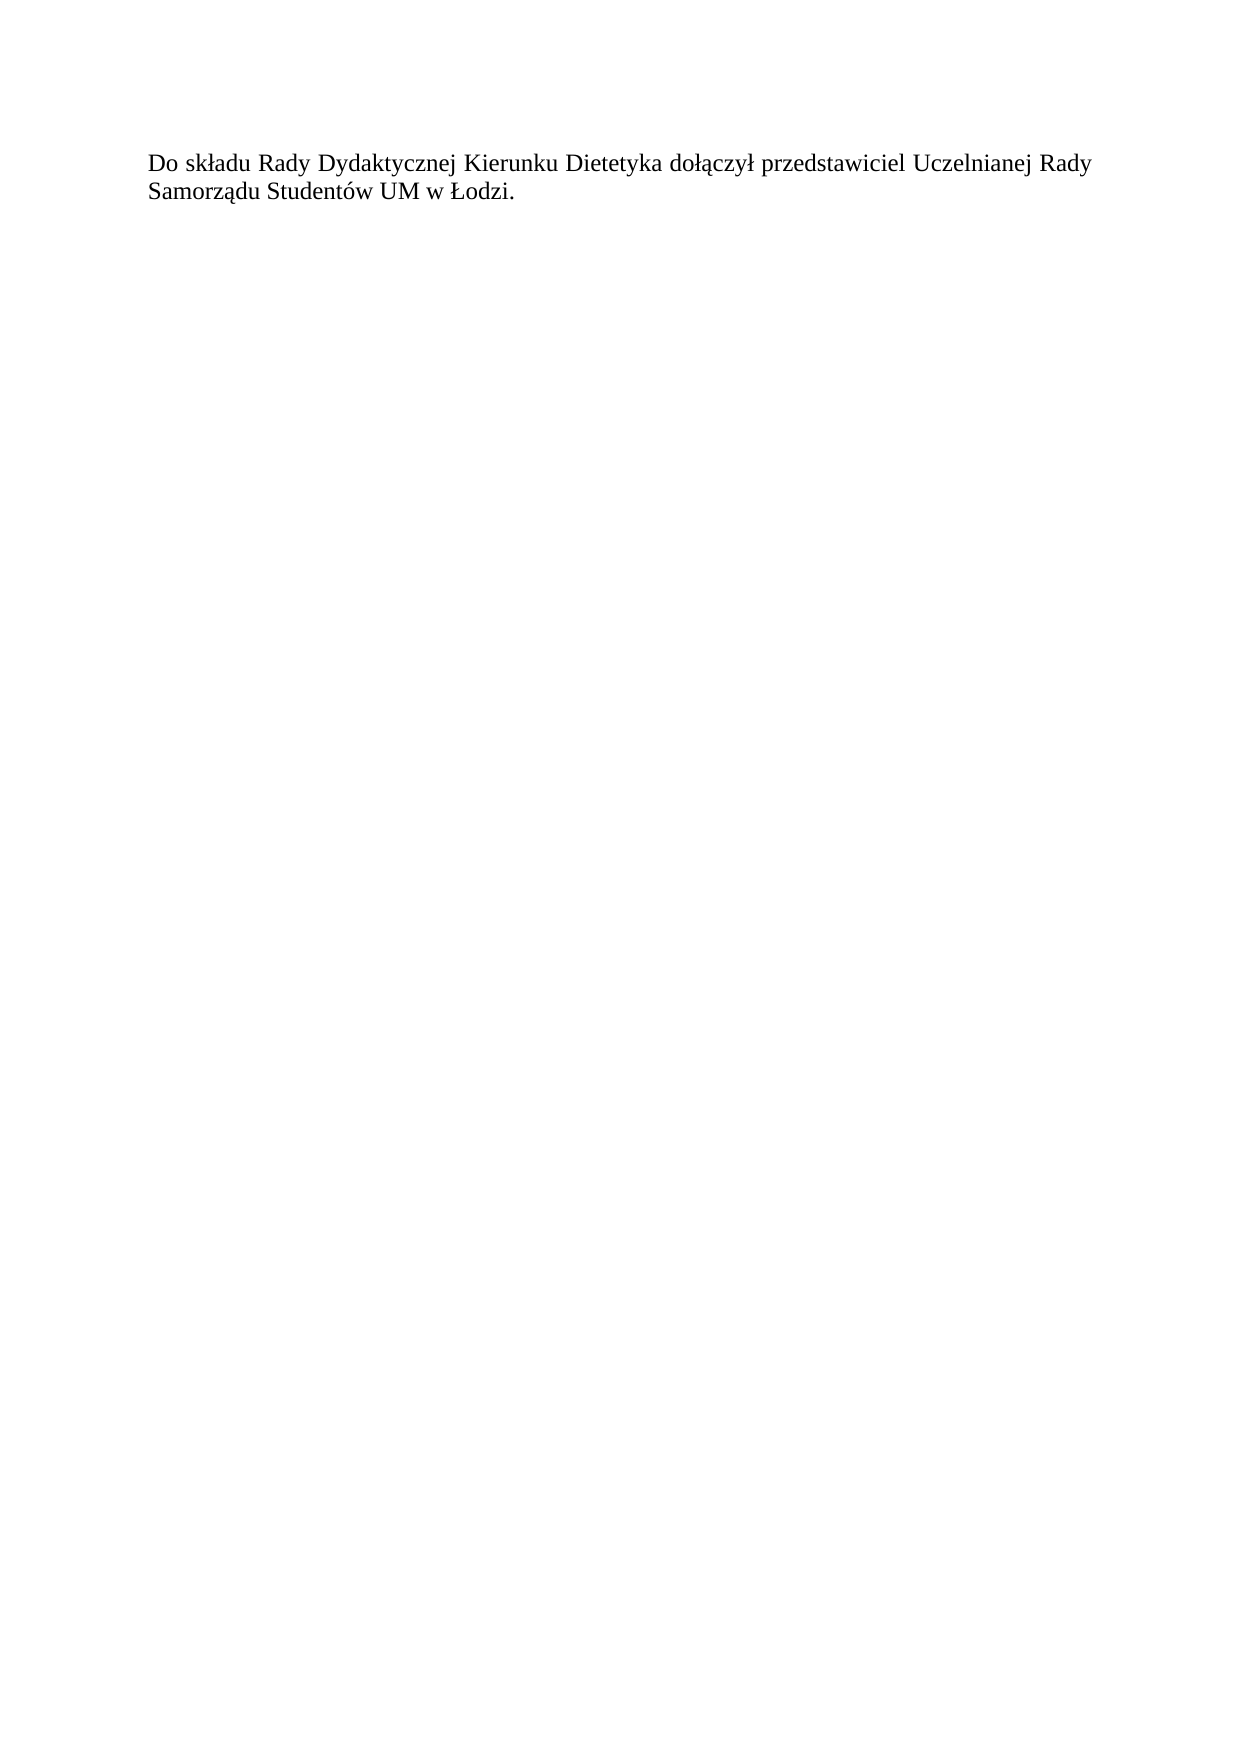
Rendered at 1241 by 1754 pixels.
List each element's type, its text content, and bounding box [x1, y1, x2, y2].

text Do składu Rady Dydaktycznej Kierunku Dietetyka dołączył przedstawiciel Uczelnianej Rady Samorządu Studentów UM w Łodzi. [148, 148, 1093, 205]
